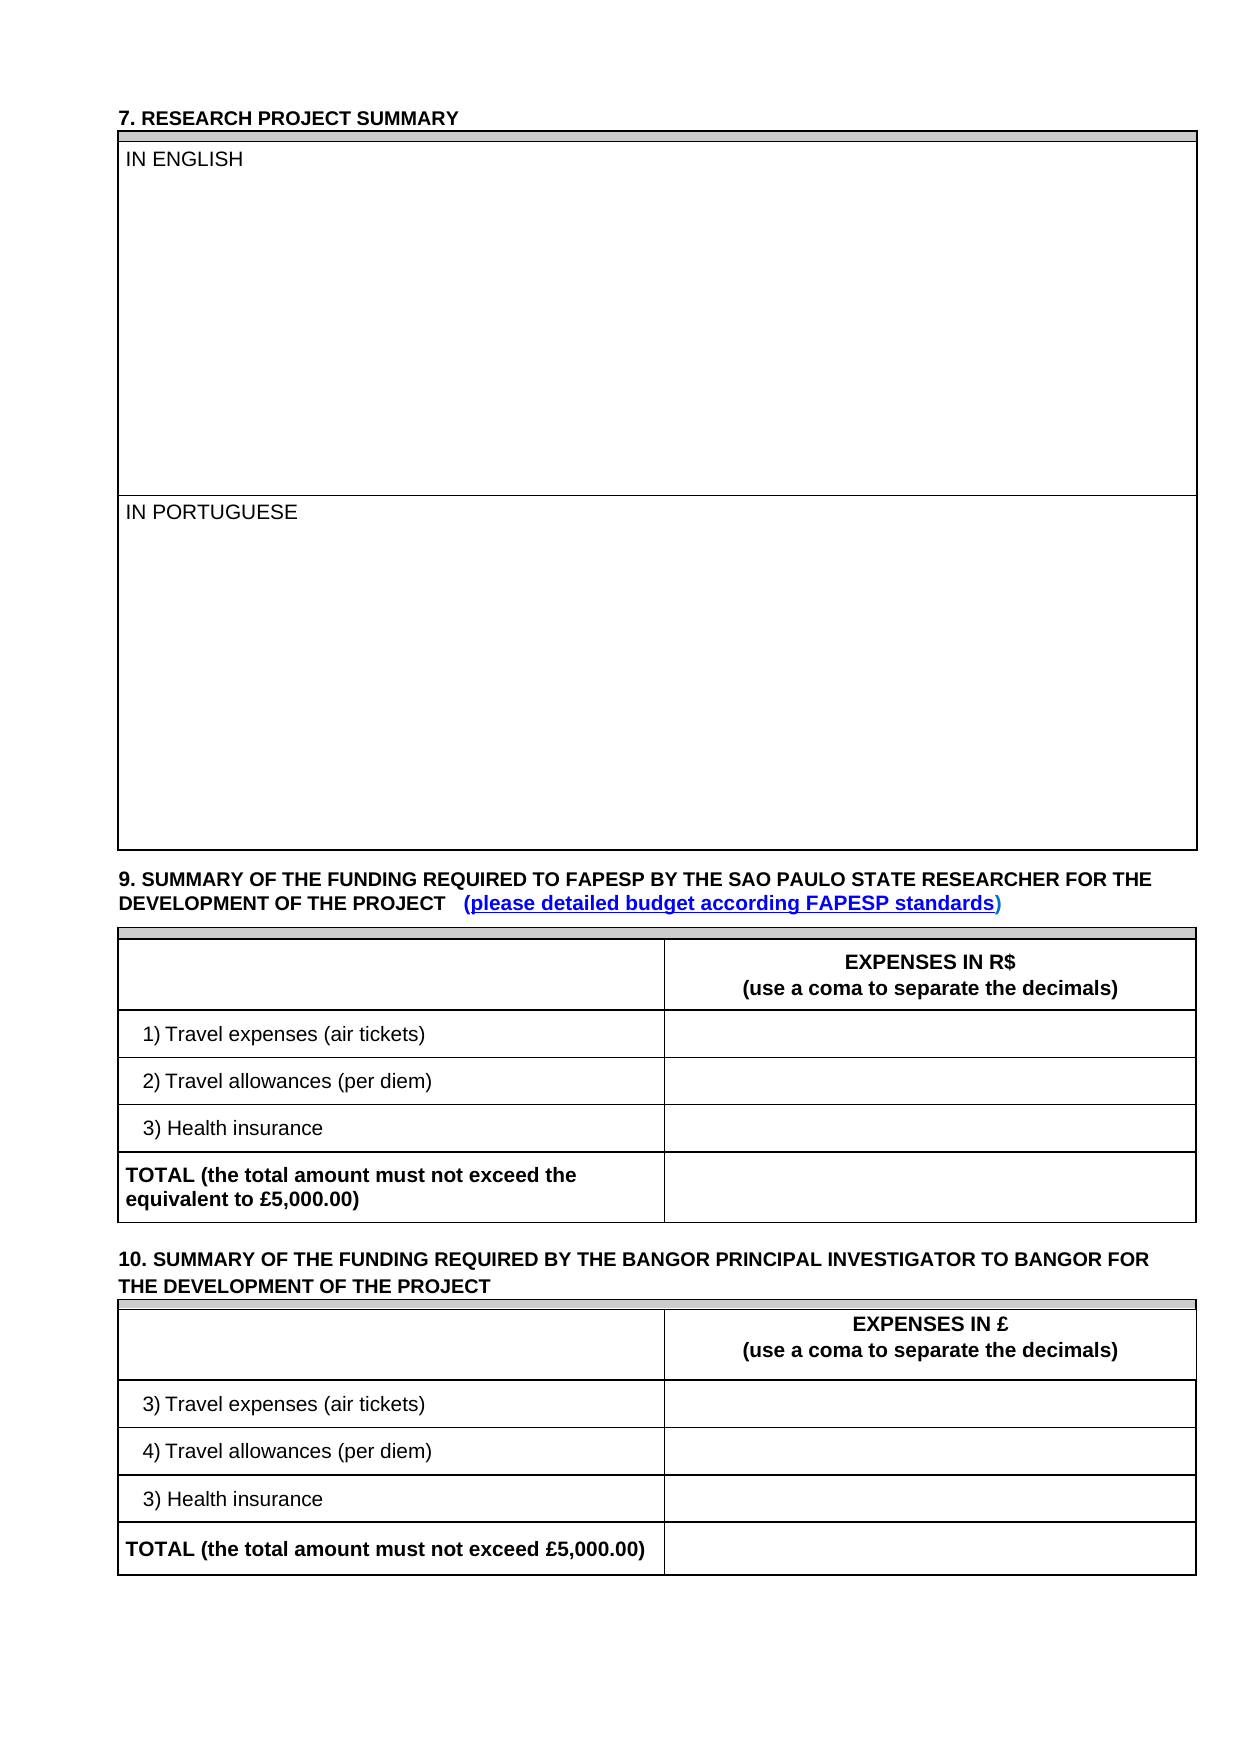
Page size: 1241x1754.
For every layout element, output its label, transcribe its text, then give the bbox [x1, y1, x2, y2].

table_cell 3) Health insurance [119, 1105, 664, 1151]
table_cell [119, 928, 1195, 938]
table_cell [665, 1381, 1195, 1427]
table_cell Travel allowances (per diem) [119, 1058, 664, 1104]
table_cell [665, 1523, 1195, 1574]
table_cell IN PORTUGUESE [119, 496, 1196, 849]
table_cell [665, 1476, 1195, 1521]
table_cell [665, 1011, 1195, 1056]
table_cell 3) Health insurance [119, 1476, 664, 1521]
table_header 9. SUMMARY OF THE FUNDING REQUIRED TO FAPESP BY THE SAO PAULO STATE RESEARCHER FOR THE DEVELOPMENT OF THE PROJECT (please detailed budget according FAPESP standards) [118, 856, 1196, 927]
table_cell [119, 1310, 664, 1379]
table_cell EXPENSES IN R$ (use a coma to separate the decimals) [665, 940, 1195, 1009]
table_cell Travel expenses (air tickets) [119, 1381, 664, 1427]
table_cell EXPENSES IN £ (use a coma to separate the decimals) [665, 1310, 1196, 1379]
table_cell [119, 1300, 1195, 1308]
table_cell TOTAL (the total amount must not exceed the equivalent to £5,000.00) [119, 1153, 664, 1222]
table_cell [665, 1105, 1195, 1151]
table_cell [665, 1428, 1195, 1474]
table_cell [665, 1058, 1195, 1104]
table_cell Travel allowances (per diem) [119, 1428, 664, 1474]
table_cell [119, 940, 664, 1009]
table_cell TOTAL (the total amount must not exceed £5,000.00) [119, 1523, 664, 1574]
table_cell Travel expenses (air tickets) [119, 1011, 664, 1056]
table_cell [119, 132, 1196, 141]
table_header 10. SUMMARY OF THE FUNDING REQUIRED BY THE BANGOR PRINCIPAL INVESTIGATOR TO BANGOR FOR THE DEVELOPMENT OF THE PROJECT (please enclose detailed budget according to FAPESP standards) link para o formulário FAPESP [118, 1245, 1196, 1299]
table_cell [665, 1153, 1195, 1222]
table_cell IN ENGLISH [119, 142, 1196, 495]
table_header 7. RESEARCH PROJECT SUMMARY [118, 83, 1197, 130]
